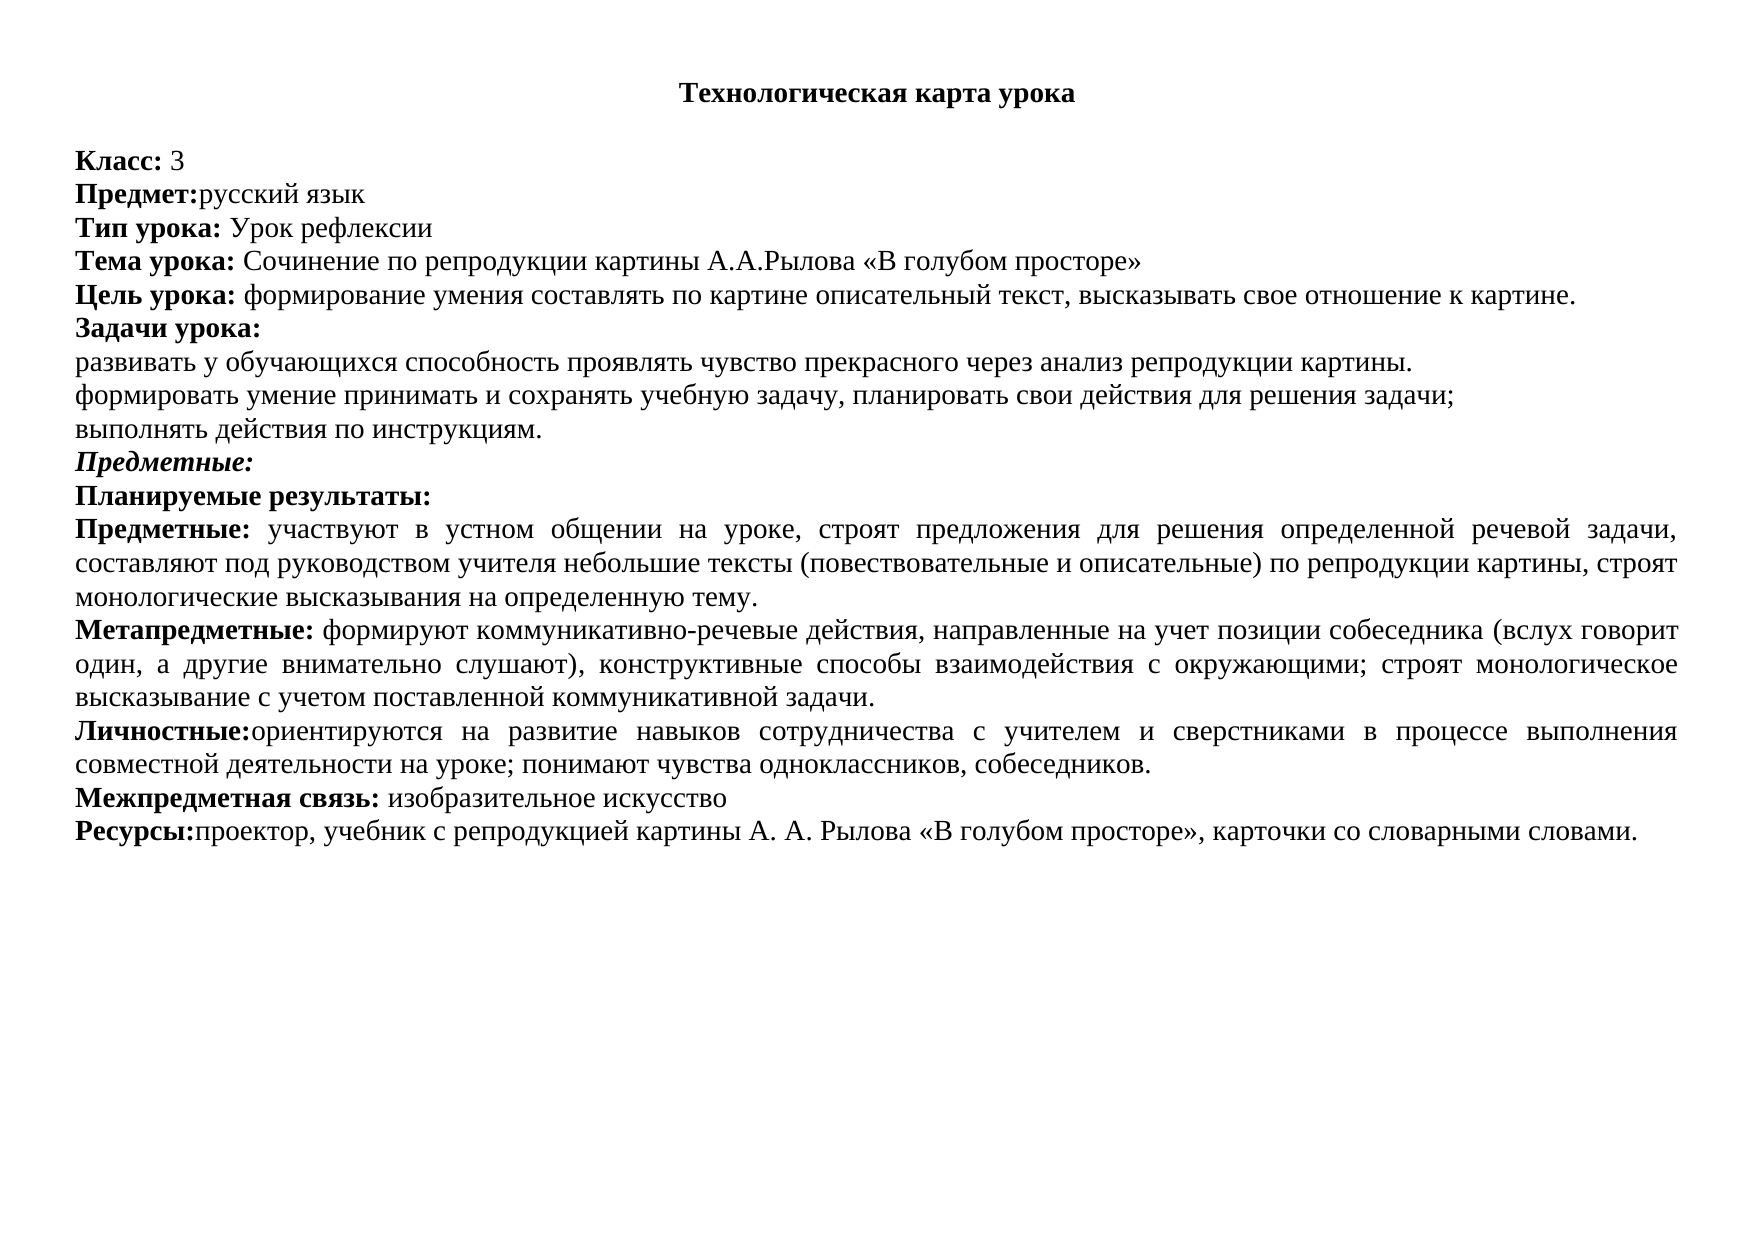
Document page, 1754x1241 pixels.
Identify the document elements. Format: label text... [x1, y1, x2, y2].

text Ресурсы:проектор, учебник с репродукцией картины А. А. Рылова «В голубом просторе», карточки со словарными словами. [75, 813, 1679, 847]
text Предметные: участвуют в устном общении на уроке, строят предложения для решения определенной речевой задачи, составляют под руководством учителя небольшие тексты (повествовательные и описательные) по репродукции картины, строят монологические высказывания на определенную тему. [75, 512, 1679, 612]
text Технологическая карта урока [75, 75, 1679, 108]
text Предметные: [75, 444, 1679, 478]
text Личностные:ориентируются на развитие навыков сотрудничества с учителем и сверстниками в процессе выполнения совместной деятельности на уроке; понимают чувства одноклассников, собеседников. [75, 713, 1679, 780]
text Межпредметная связь: изобразительное искусство [75, 780, 1679, 813]
text формировать умение принимать и сохранять учебную задачу, планировать свои действия для решения задачи; [75, 377, 1679, 411]
text Цель урока: формирование умения составлять по картине описательный текст, высказывать свое отношение к картине. [75, 277, 1679, 310]
text Тема урока: Сочинение по репродукции картины А.А.Рылова «В голубом просторе» [75, 243, 1679, 277]
text Класс: 3 [75, 143, 1679, 176]
text Метапредметные: формируют коммуникативно-речевые действия, направленные на учет позиции собеседника (вслух говорит один, а другие внимательно слушают), конструктивные способы взаимодействия с окружающими; строят монологическое высказывание с учетом поставленной коммуникативной задачи. [75, 612, 1679, 713]
text Планируемые результаты: [75, 478, 1679, 512]
text Предмет:русский язык [75, 176, 1679, 210]
text развивать у обучающихся способность проявлять чувство прекрасного через анализ репродукции картины. [75, 344, 1679, 377]
text Задачи урока: [75, 310, 1679, 344]
text выполнять действия по инструкциям. [75, 411, 1679, 444]
text Тип урока: Урок рефлексии [75, 210, 1679, 243]
